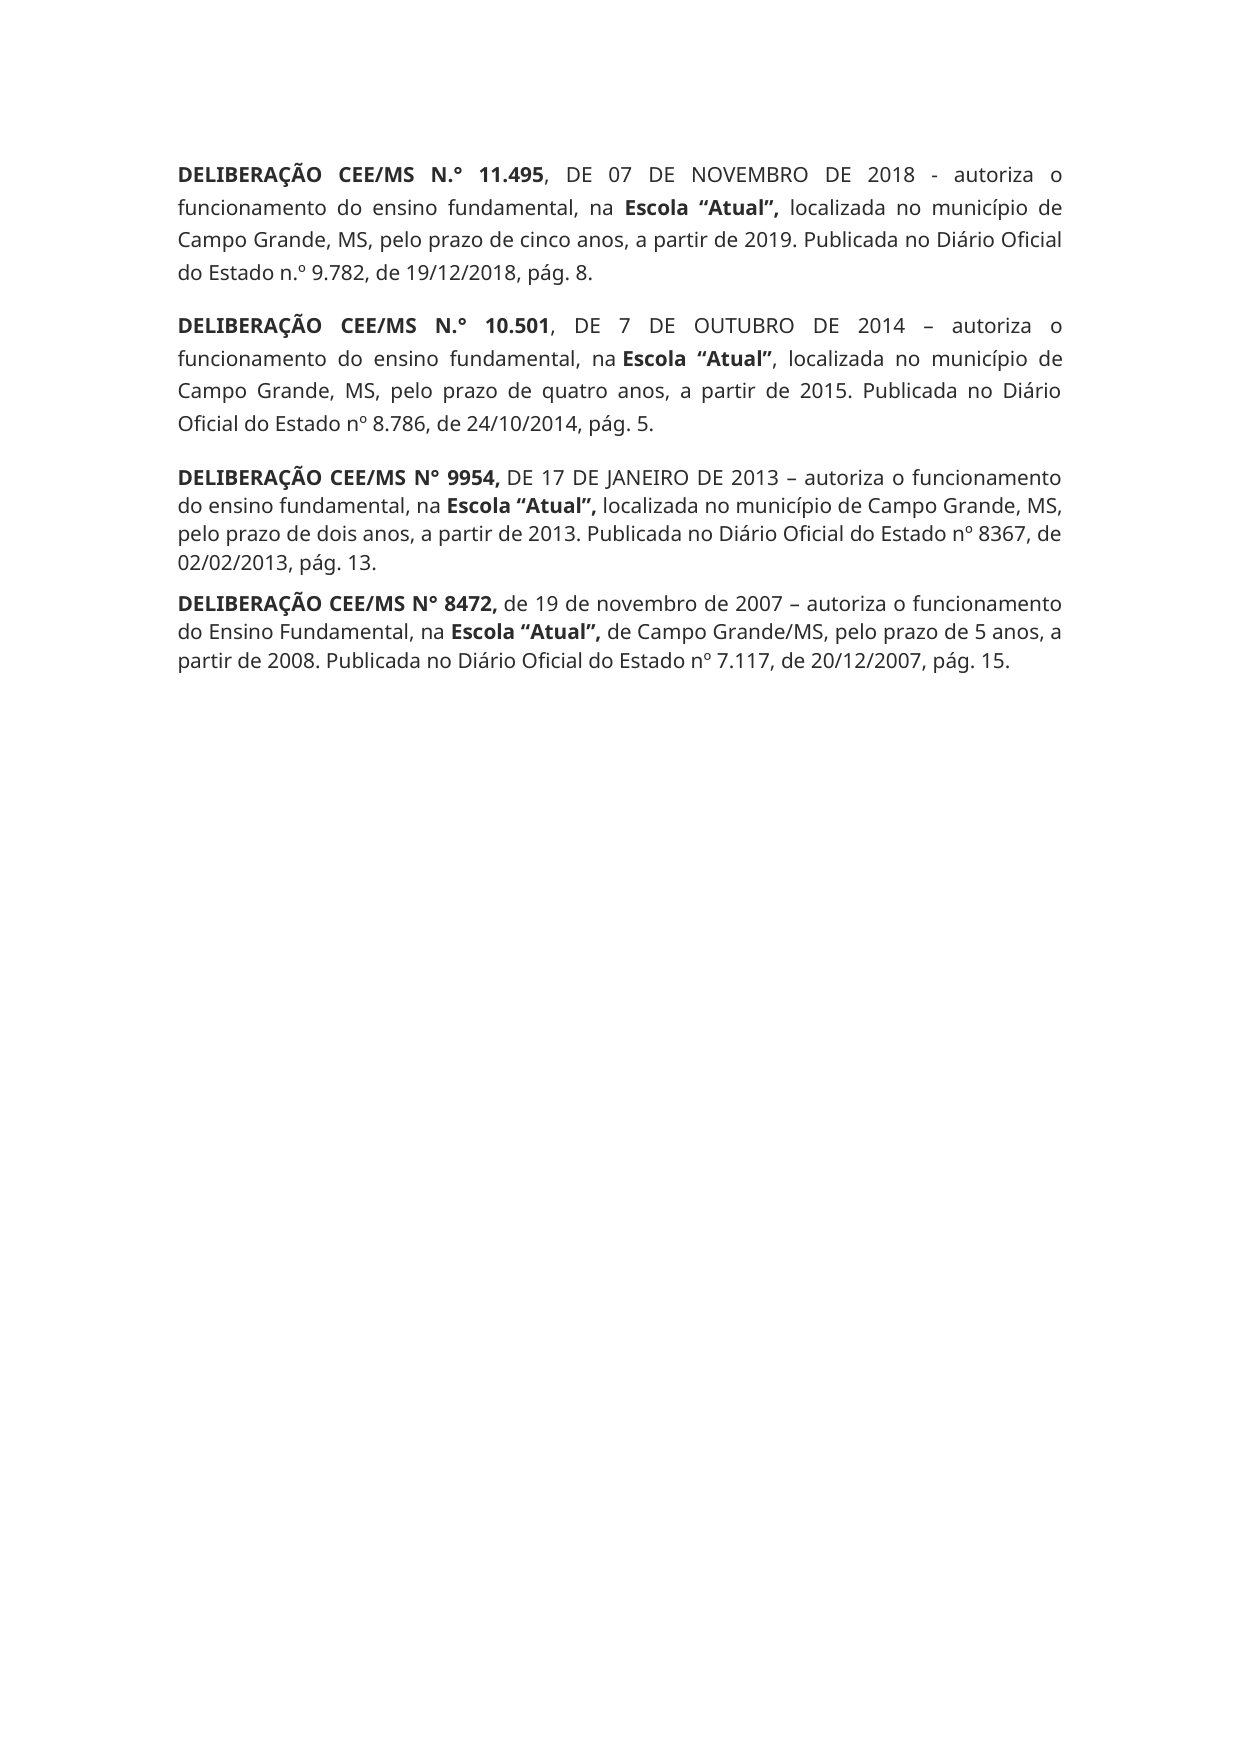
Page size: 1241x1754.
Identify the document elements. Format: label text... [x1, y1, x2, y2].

text DELIBERAÇÃO CEE/MS N° 9954, DE 17 DE JANEIRO DE 2013 – autoriza o funcionamento do ensino fundamental, na Escola “Atual”, localizada no município de Campo Grande, MS, pelo prazo de dois anos, a partir de 2013. Publicada no Diário Oficial do Estado nº 8367, de 02/02/2013, pág. 13. [177, 463, 1063, 576]
text DELIBERAÇÃO CEE/MS N.° 11.495, DE 07 DE NOVEMBRO DE 2018 - autoriza o funcionamento do ensino fundamental, na Escola “Atual”, localizada no município de Campo Grande, MS, pelo prazo de cinco anos, a partir de 2019. Publicada no Diário Oficial do Estado n.º 9.782, de 19/12/2018, pág. 8. [177, 160, 1063, 286]
text DELIBERAÇÃO CEE/MS N.° 10.501, DE 7 DE OUTUBRO DE 2014 – autoriza o funcionamento do ensino fundamental, na Escola “Atual”, localizada no município de Campo Grande, MS, pelo prazo de quatro anos, a partir de 2015. Publicada no Diário Oficial do Estado nº 8.786, de 24/10/2014, pág. 5. [177, 311, 1063, 438]
text DELIBERAÇÃO CEE/MS N° 8472, de 19 de novembro de 2007 – autoriza o funcionamento do Ensino Fundamental, na Escola “Atual”, de Campo Grande/MS, pelo prazo de 5 anos, a partir de 2008. Publicada no Diário Oficial do Estado nº 7.117, de 20/12/2007, pág. 15. [177, 589, 1063, 674]
